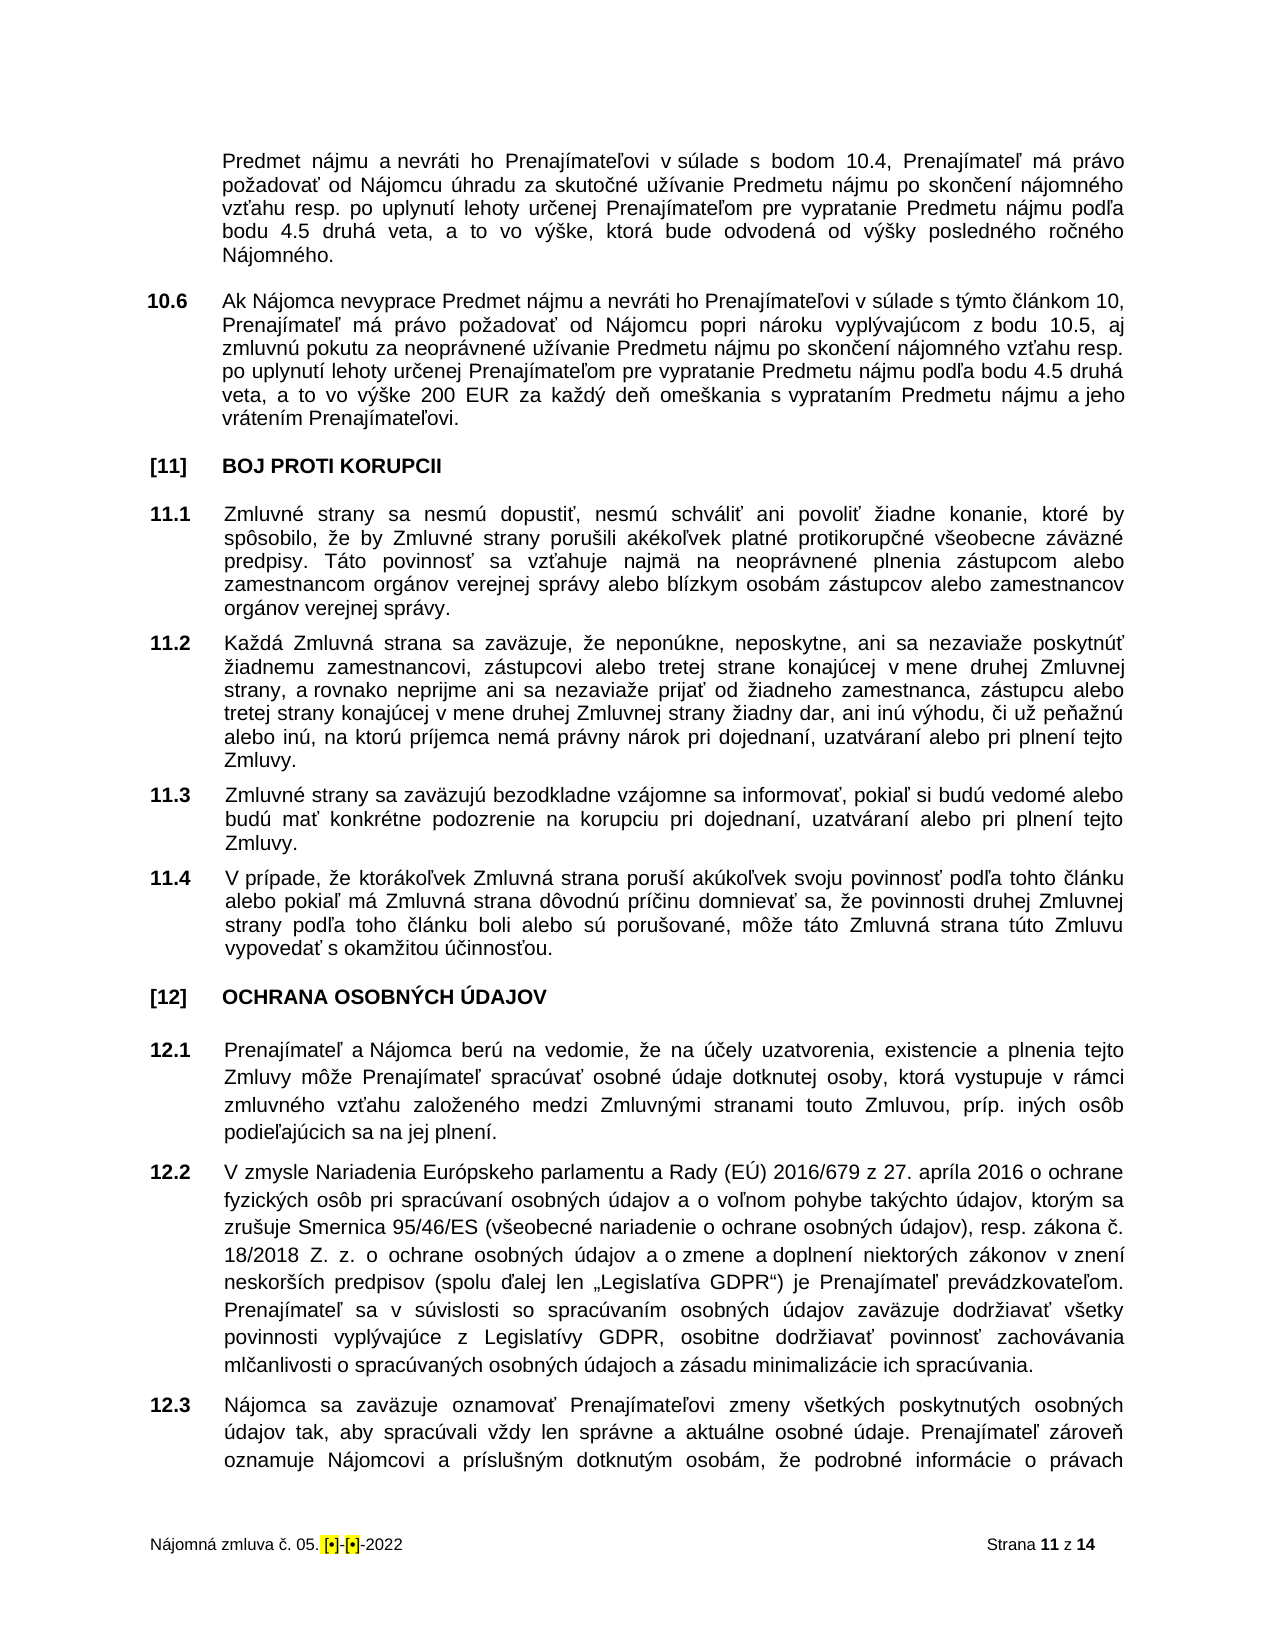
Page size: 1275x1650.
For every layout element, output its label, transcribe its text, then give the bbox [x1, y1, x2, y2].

text [11] BOJ PROTI KORUPCII [150, 455, 1125, 478]
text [147, 150, 1125, 267]
list Zmluvné strany sa nesmú dopustiť, nesmú schváliť ani povoliť žiadne konanie, ktoré by spôsobilo, že by Zmluvné strany porušili akékoľvek platné protikorupčné všeobecne záväzné predpisy. Táto povinnosť sa vzťahuje najmä na neoprávnené plnenia zástupcom alebo zamestnancom orgánov verejnej správy alebo blízkym osobám zástupcov alebo zamestnancov orgánov verejnej správy. [150, 503, 1125, 619]
list Prenajímateľ a Nájomca berú na vedomie, že na účely uzatvorenia, existencie a plnenia tejto Zmluvy môže Prenajímateľ spracúvať osobné údaje dotknutej osoby, ktorá vystupuje v rámci zmluvného vzťahu založeného medzi Zmluvnými stranami touto Zmluvou, príp. iných osôb podieľajúcich sa na jej plnení. [150, 1037, 1125, 1144]
list Každá Zmluvná strana sa zaväzuje, že neponúkne, neposkytne, ani sa nezaviaže poskytnúť žiadnemu zamestnancovi, zástupcovi alebo tretej strane konajúcej v mene druhej Zmluvnej strany, a rovnako neprijme ani sa nezaviaže prijať od žiadneho zamestnanca, zástupcu alebo tretej strany konajúcej v mene druhej Zmluvnej strany žiadny dar, ani inú výhodu, či už peňažnú alebo inú, na ktorú príjemca nemá právny nárok pri dojednaní, uzatváraní alebo pri plnení tejto Zmluvy. [150, 632, 1125, 772]
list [150, 1392, 1125, 1471]
list V zmysle Nariadenia Európskeho parlamentu a Rady (EÚ) 2016/679 z 27. apríla 2016 o ochrane fyzických osôb pri spracúvaní osobných údajov a o voľnom pohybe takýchto údajov, ktorým sa zrušuje Smernica 95/46/ES (všeobecné nariadenie o ochrane osobných údajov), resp. zákona č. 18/2018 Z. z. o ochrane osobných údajov a o zmene a doplnení niektorých zákonov v znení neskorších predpisov (spolu ďalej len „Legislatíva GDPR“) je Prenajímateľ prevádzkovateľom. Prenajímateľ sa v súvislosti so spracúvaním osobných údajov zaväzuje dodržiavať všetky povinnosti vyplývajúce z Legislatívy GDPR, osobitne dodržiavať povinnosť zachovávania mlčanlivosti o spracúvaných osobných údajoch a zásadu minimalizácie ich spracúvania. [150, 1160, 1125, 1376]
text 10.6 Ak Nájomca nevyprace Predmet nájmu a nevráti ho Prenajímateľovi v súlade s týmto článkom 10, Prenajímateľ má právo požadovať od Nájomcu popri nároku vyplývajúcom z bodu 10.5, aj zmluvnú pokutu za neoprávnené užívanie Predmetu nájmu po skončení nájomného vzťahu resp. po uplynutí lehoty určenej Prenajímateľom pre vypratanie Predmetu nájmu podľa bodu 4.5 druhá veta, a to vo výške 200 EUR za každý deň omeškania s vyprataním Predmetu nájmu a jeho vrátením Prenajímateľovi. [147, 290, 1125, 430]
text [12] OCHRANA OSOBNÝCH ÚDAJOV [150, 985, 1125, 1009]
list V prípade, že ktorákoľvek Zmluvná strana poruší akúkoľvek svoju povinnosť podľa tohto článku alebo pokiaľ má Zmluvná strana dôvodnú príčinu domnievať sa, že povinnosti druhej Zmluvnej strany podľa toho článku boli alebo sú porušované, môže táto Zmluvná strana túto Zmluvu vypovedať s okamžitou účinnosťou. [150, 867, 1125, 960]
list Zmluvné strany sa zaväzujú bezodkladne vzájomne sa informovať, pokiaľ si budú vedomé alebo budú mať konkrétne podozrenie na korupciu pri dojednaní, uzatváraní alebo pri plnení tejto Zmluvy. [150, 784, 1125, 854]
